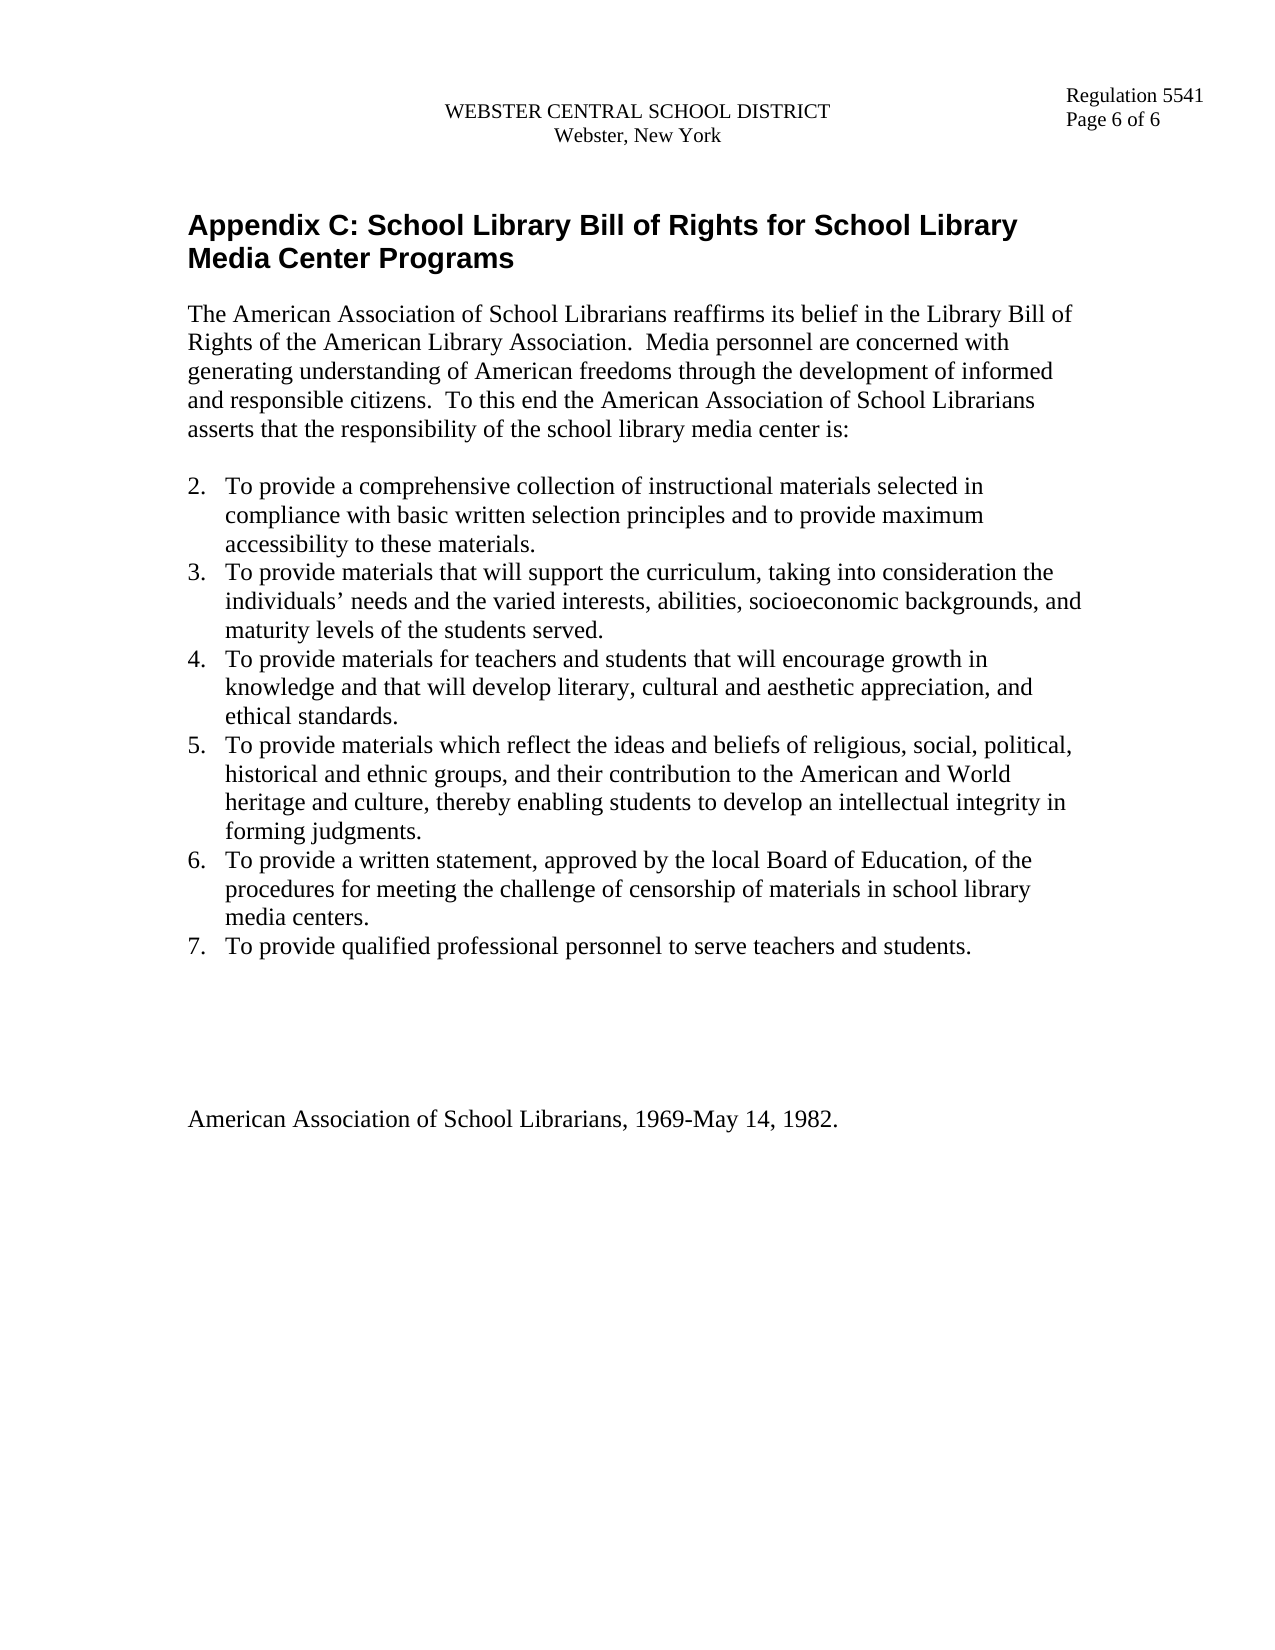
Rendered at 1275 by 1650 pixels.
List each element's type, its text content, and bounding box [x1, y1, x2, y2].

text American Association of School Librarians, 1969-May 14, 1982. [187, 1104, 1087, 1132]
list To provide materials that will support the curriculum, taking into consideration the individuals’ needs and the varied interests, abilities, socioeconomic backgrounds, and maturity levels of the students served. [187, 557, 1087, 644]
subtitle Appendix C: School Library Bill of Rights for School Library Media Center Programs [187, 207, 1087, 274]
list To provide materials for teachers and students that will encourage growth in knowledge and that will develop literary, cultural and aesthetic appreciation, and ethical standards. [187, 644, 1087, 730]
list To provide a written statement, approved by the local Board of Education, of the procedures for meeting the challenge of censorship of materials in school library media centers. [187, 845, 1087, 931]
list To provide qualified professional personnel to serve teachers and students. [187, 931, 1087, 960]
list To provide a comprehensive collection of instructional materials selected in compliance with basic written selection principles and to provide maximum accessibility to these materials. [187, 471, 1087, 557]
list To provide materials which reflect the ideas and beliefs of religious, social, political, historical and ethnic groups, and their contribution to the American and World heritage and culture, thereby enabling students to develop an intellectual integrity in forming judgments. [187, 730, 1087, 845]
text The American Association of School Librarians reaffirms its belief in the Library Bill of Rights of the American Library Association. Media personnel are concerned with generating understanding of American freedoms through the development of informed and responsible citizens. To this end the American Association of School Librarians asserts that the responsibility of the school library media center is: [187, 299, 1087, 442]
